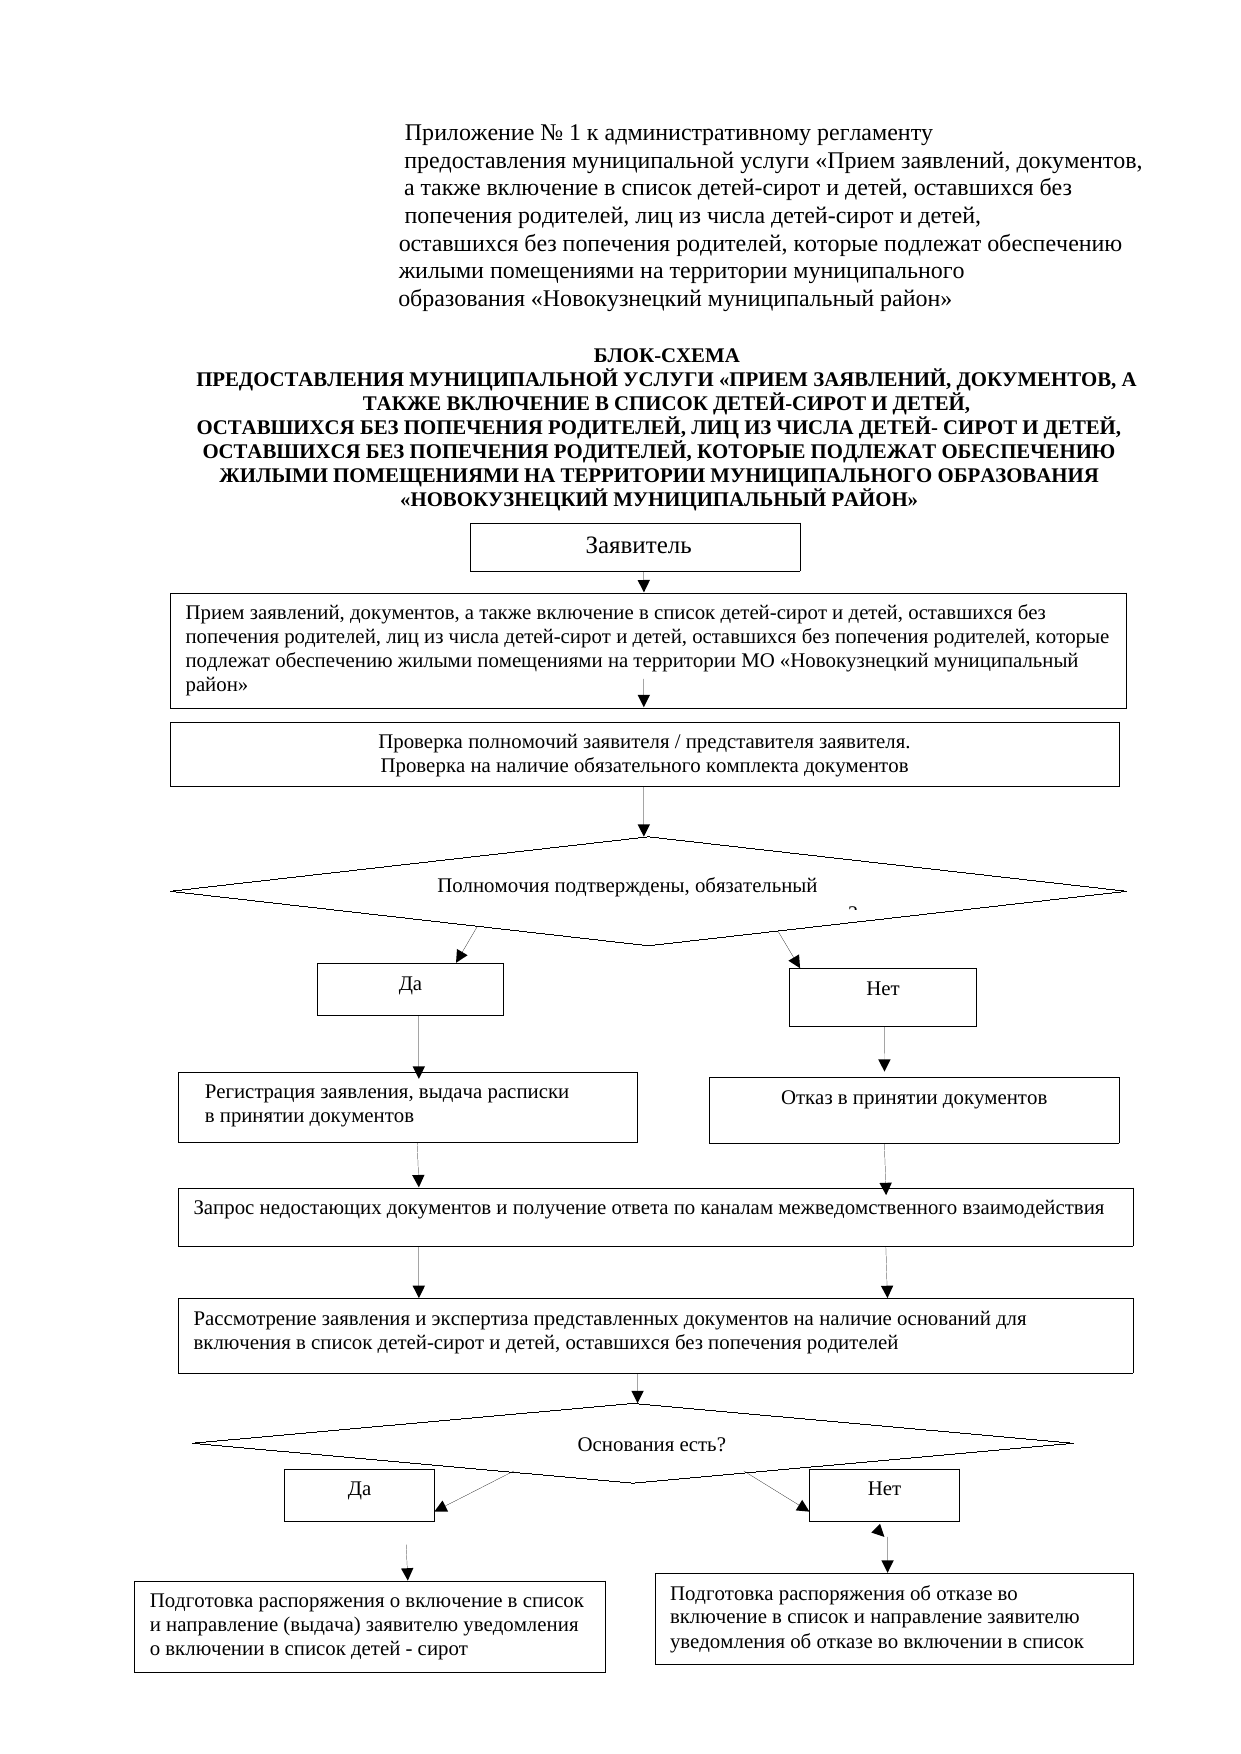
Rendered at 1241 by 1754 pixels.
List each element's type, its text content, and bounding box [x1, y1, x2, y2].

text попечения родителей, лиц из числа детей-сирот и детей, [177, 201, 1143, 228]
text оставшихся без попечения родителей, которые подлежат обеспечению жилыми помещениями на территории муниципального [398, 228, 1143, 284]
text ПРЕДОСТАВЛЕНИЯ МУНИЦИПАЛЬНОЙ УСЛУГИ «ПРИЕМ ЗАЯВЛЕНИЙ, ДОКУМЕНТОВ, А ТАКЖЕ ВКЛЮЧЕНИЕ В СПИСОК ДЕТЕЙ-СИРОТ И ДЕТЕЙ, [181, 367, 1152, 415]
text образования «Новокузнецкий муниципальный район» [177, 284, 1143, 311]
table_header ОСТАВШИХСЯ БЕЗ ПОПЕЧЕНИЯ РОДИТЕЛЕЙ, ЛИЦ ИЗ ЧИСЛА ДЕТЕЙ- СИРОТ И ДЕТЕЙ, ОСТАВШИХСЯ БЕЗ ПОПЕЧЕНИЯ РОДИТЕЛЕЙ, КОТОРЫЕ ПОДЛЕЖАТ ОБЕСПЕЧЕНИЮ ЖИЛЫМИ ПОМЕЩЕНИЯМИ НА ТЕРРИТОРИИ МУНИЦИПАЛЬНОГО ОБРАЗОВАНИЯ «НОВОКУЗНЕЦКИЙ МУНИЦИПАЛЬНЫЙ РАЙОН» [166, 415, 1152, 1522]
text БЛОК-СХЕМА [181, 343, 1152, 367]
text предоставления муниципальной услуги «Прием заявлений, документов, [177, 146, 1143, 173]
text а также включение в список детей-сирот и детей, оставшихся без [177, 173, 1143, 201]
text Приложение № 1 к административному регламенту [177, 118, 1143, 146]
